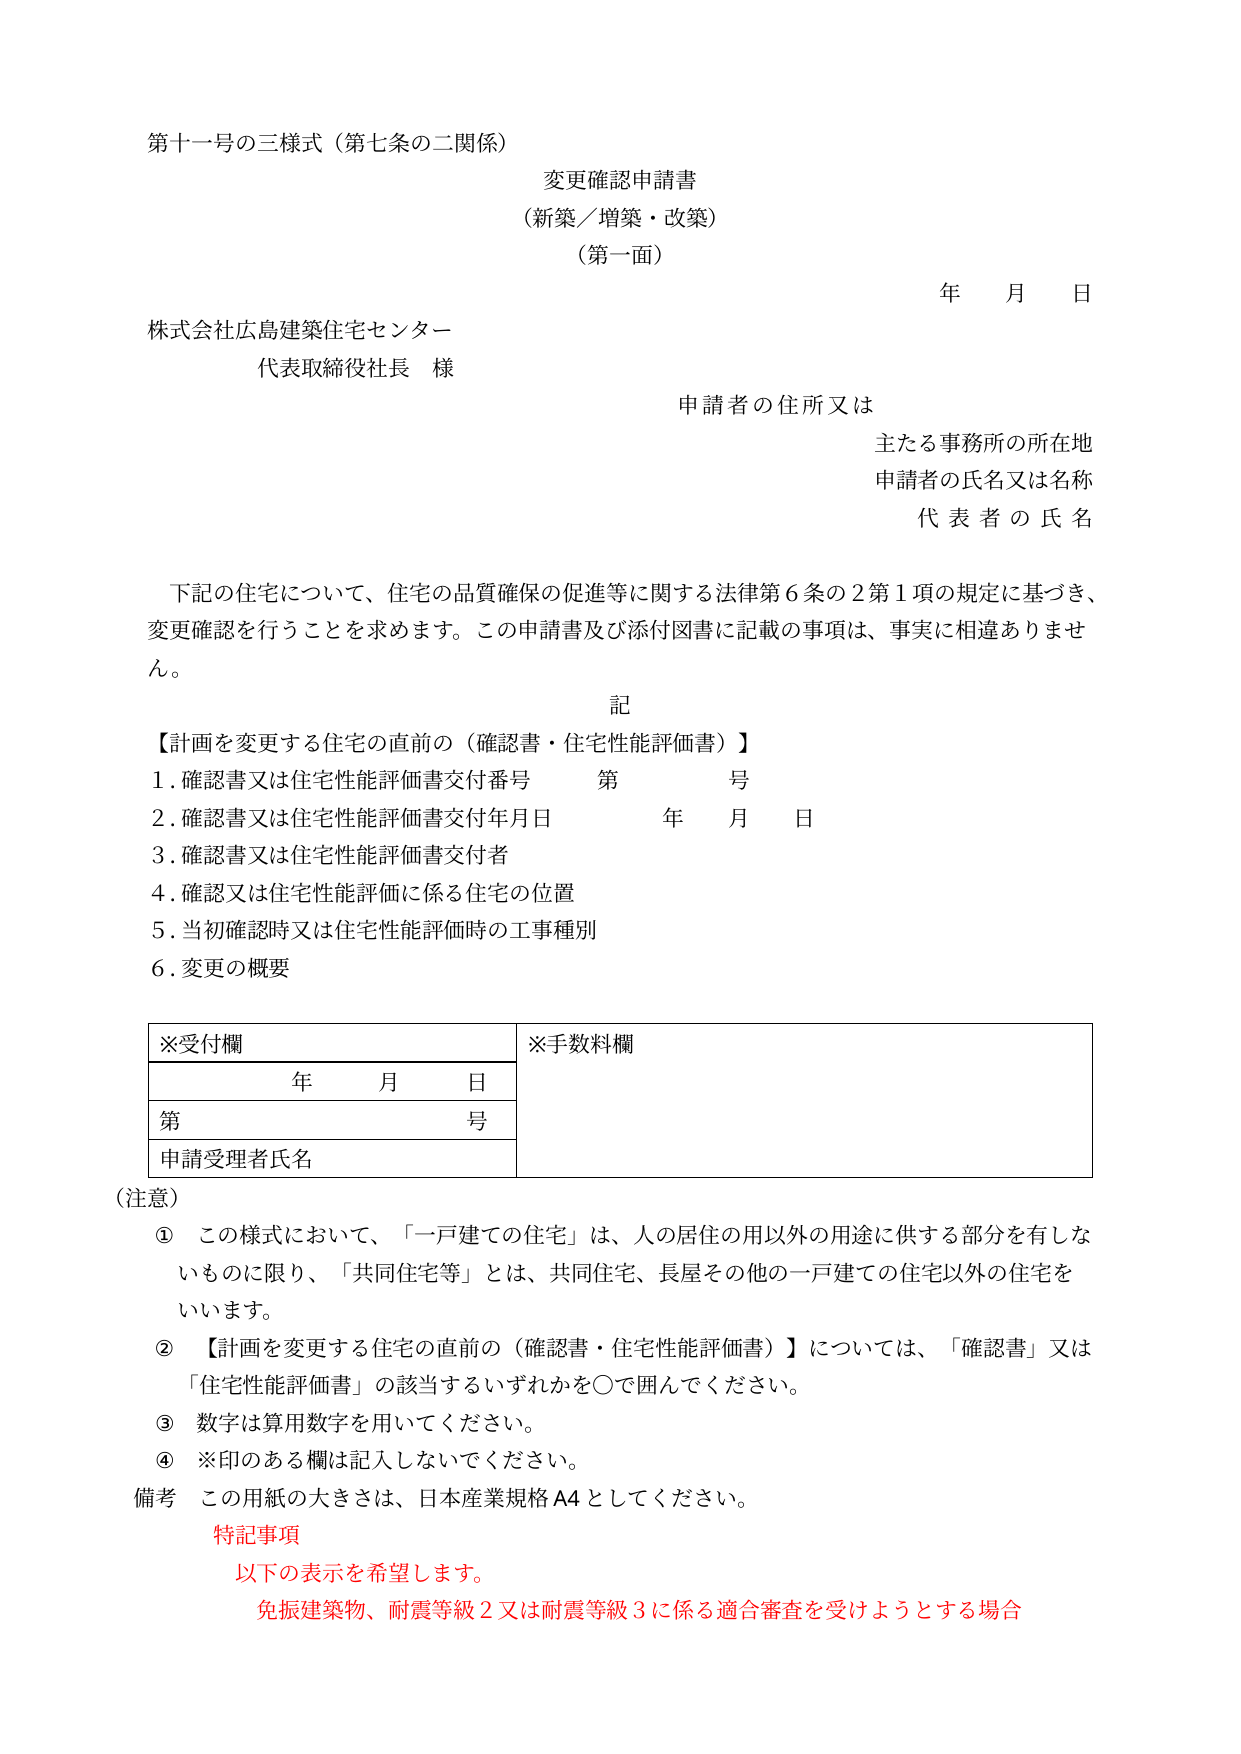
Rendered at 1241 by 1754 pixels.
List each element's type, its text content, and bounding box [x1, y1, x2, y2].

text 申請者の氏名又は名称 [148, 460, 1092, 498]
text 【計画を変更する住宅の直前の（確認書・住宅性能評価書）】 [148, 723, 1092, 760]
text （第一面） [148, 235, 1092, 273]
text 代表者の氏名 [148, 498, 1092, 535]
text ２. 確認書又は住宅性能評価書交付年月日 年 月 日 [148, 798, 1092, 835]
text ４. 確認又は住宅性能評価に係る住宅の位置 [148, 873, 1092, 910]
text ② 【計画を変更する住宅の直前の（確認書・住宅性能評価書）】については、「確認書」又は「住宅性能評価書」の該当するいずれかを〇で囲んでください。 [154, 1328, 1092, 1403]
text 年 月 日 [148, 273, 1092, 310]
text 代表取締役社長 様 [148, 348, 1092, 385]
table_cell 第 号 [149, 1101, 516, 1138]
text 以下の表示を希望します。 [191, 1553, 1093, 1591]
text ① この様式において、「一戸建ての住宅」は、人の居住の用以外の用途に供する部分を有しないものに限り、「共同住宅等」とは、共同住宅、長屋その他の一戸建ての住宅以外の住宅をいいます。 [154, 1216, 1092, 1328]
table_header ※受付欄 [149, 1024, 516, 1061]
text ５. 当初確認時又は住宅性能評価時の工事種別 [148, 910, 1092, 948]
text （新築／増築・改築） [148, 198, 1092, 235]
table_cell 申請受理者氏名 [149, 1140, 516, 1177]
text ③ 数字は算用数字を用いてください。 [155, 1403, 1092, 1441]
text 株式会社広島建築住宅センター [148, 310, 1092, 348]
text 変更確認申請書 [148, 160, 1092, 198]
text ３. 確認書又は住宅性能評価書交付者 [148, 835, 1092, 873]
table_cell 年 月 日 [149, 1063, 516, 1100]
text 特記事項 [191, 1516, 1093, 1553]
text 備考 この用紙の大きさは、日本産業規格A4としてください。 [133, 1478, 1092, 1516]
text １. 確認書又は住宅性能評価書交付番号 第 号 [148, 760, 1092, 798]
text 下記の住宅について、住宅の品質確保の促進等に関する法律第６条の２第１項の規定に基づき、変更確認を行うことを求めます。この申請書及び添付図書に記載の事項は、事実に相違ありません。 [148, 573, 1092, 685]
text ④ ※印のある欄は記入しないでください。 [155, 1441, 1092, 1478]
table_header ※手数料欄 [517, 1024, 1092, 1177]
text 免振建築物、耐震等級２又は耐震等級３に係る適合審査を受けようとする場合 [191, 1591, 1093, 1628]
text （注意） [103, 1178, 1092, 1216]
text ６. 変更の概要 [148, 948, 1092, 985]
text 第十一号の三様式（第七条の二関係） [148, 123, 1092, 160]
subtitle 記 [148, 685, 1092, 723]
text 申請者の住所又は 主たる事務所の所在地 [148, 385, 1092, 460]
